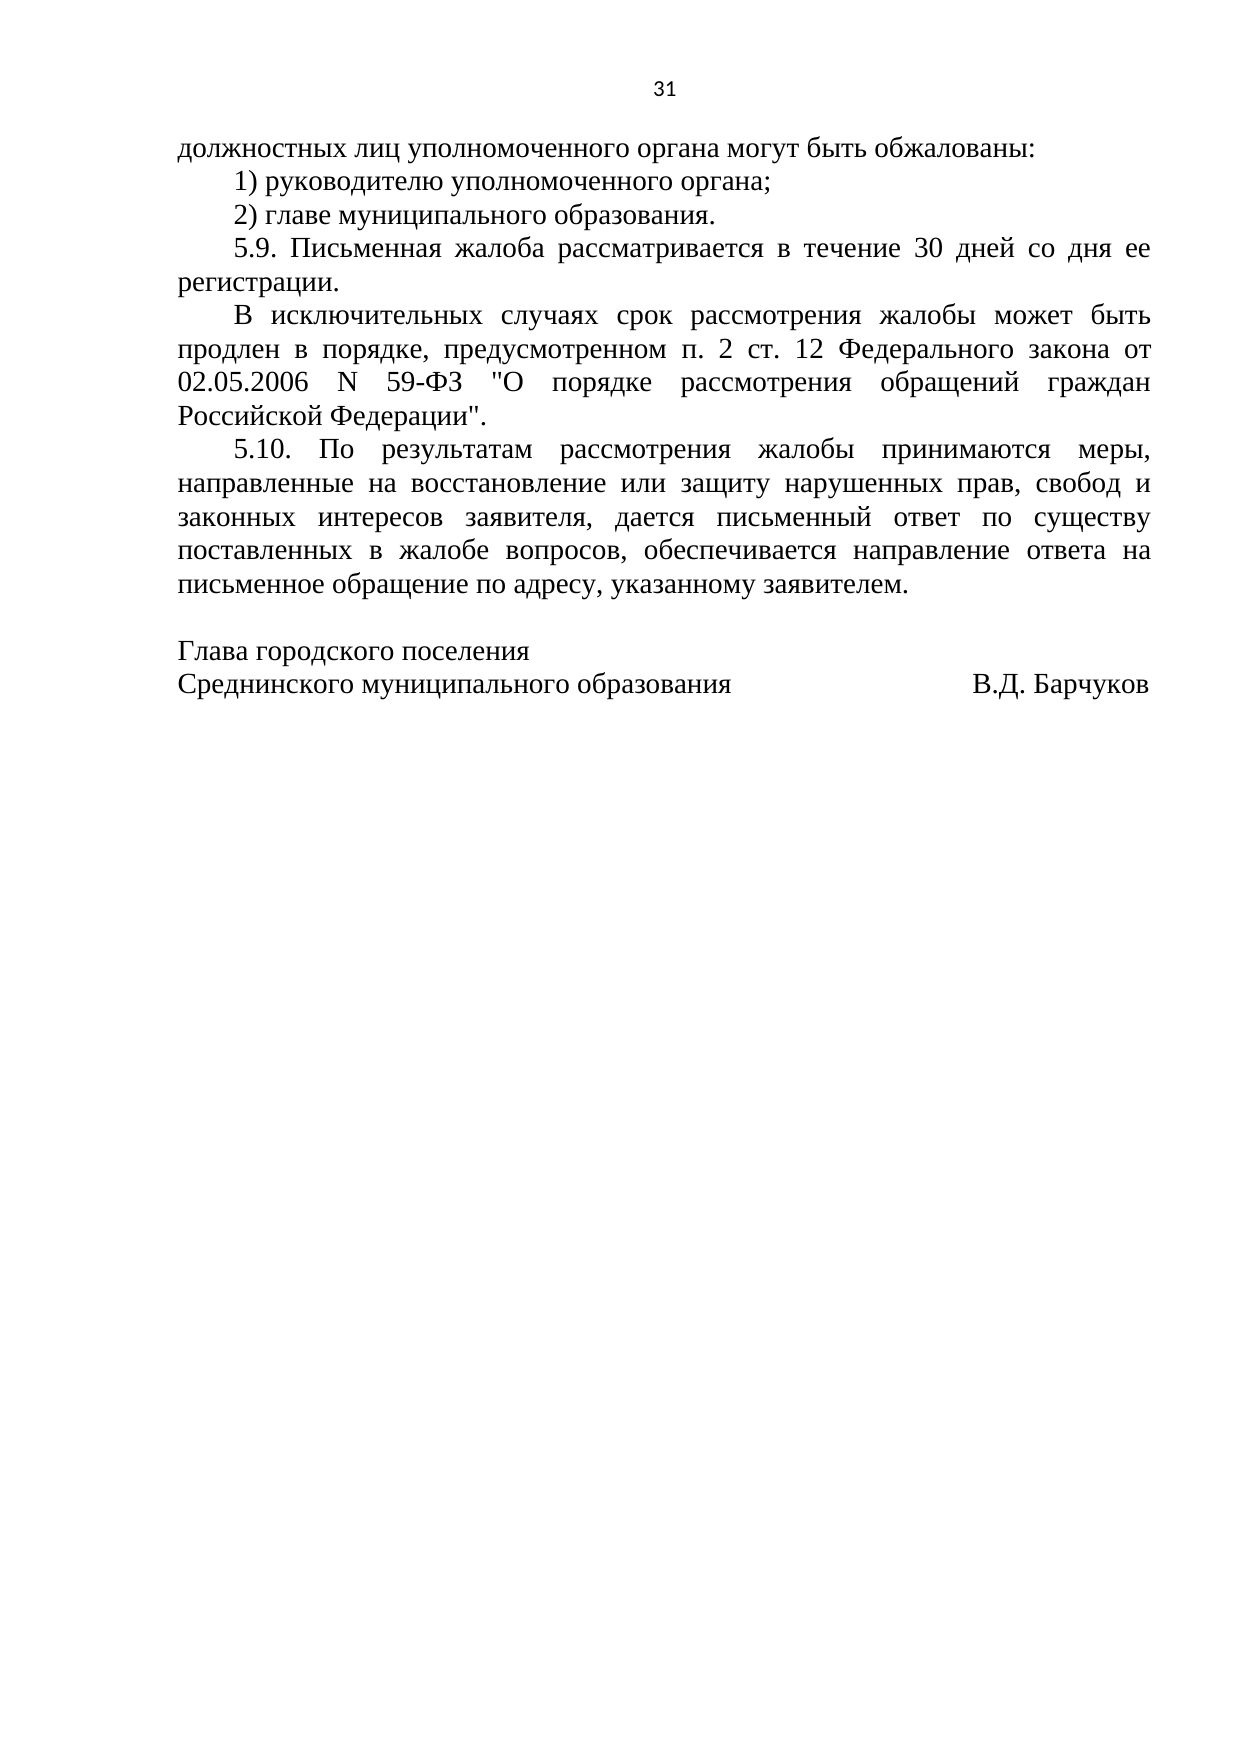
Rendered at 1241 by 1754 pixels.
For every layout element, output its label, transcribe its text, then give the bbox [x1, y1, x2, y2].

text 5.9. Письменная жалоба рассматривается в течение 30 дней со дня ее регистрации. [177, 230, 1152, 297]
text 1) руководителю уполномоченного органа; [177, 163, 1152, 197]
text Среднинского муниципального образования В.Д. Барчуков [177, 666, 1152, 700]
text 5.10. По результатам рассмотрения жалобы принимаются меры, направленные на восстановление или защиту нарушенных прав, свобод и законных интересов заявителя, дается письменный ответ по существу поставленных в жалобе вопросов, обеспечивается направление ответа на письменное обращение по адресу, указанному заявителем. [177, 432, 1152, 599]
text В исключительных случаях срок рассмотрения жалобы может быть продлен в порядке, предусмотренном п. 2 ст. 12 Федерального закона от 02.05.2006 N 59-ФЗ "О порядке рассмотрения обращений граждан Российской Федерации". [177, 297, 1152, 432]
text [177, 130, 1152, 163]
text Глава городского поселения [177, 633, 1152, 666]
text 2) главе муниципального образования. [177, 197, 1152, 230]
